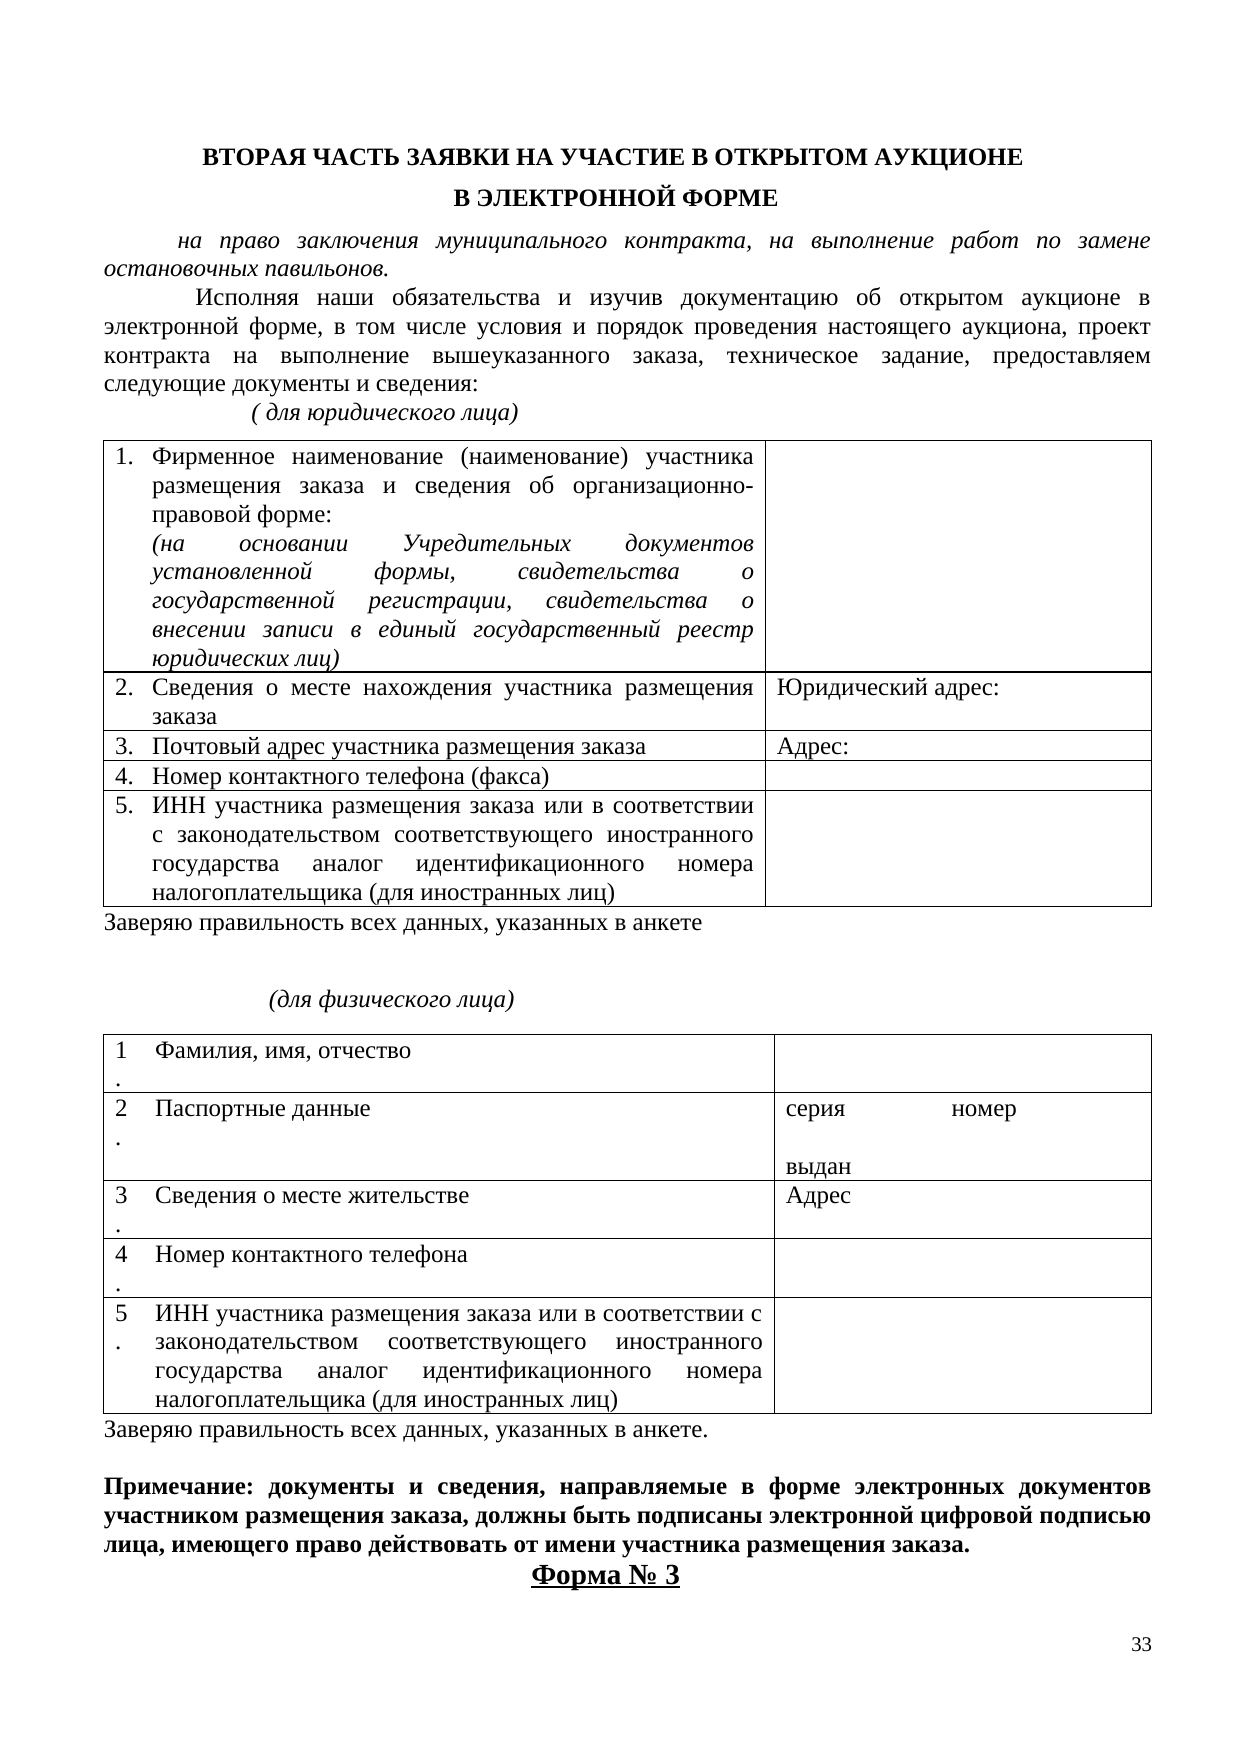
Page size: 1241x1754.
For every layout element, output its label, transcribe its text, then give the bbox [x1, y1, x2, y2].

text В ЭЛЕКТРОННОЙ ФОРМЕ [74, 183, 1152, 212]
table_cell Номер контактного телефона [144, 1239, 774, 1297]
text ВТОРАЯ ЧАСТЬ ЗАЯВКИ НА УЧАСТИЕ В ОТКРЫТОМ АУКЦИОНЕ [74, 142, 1152, 171]
table_cell 3. [104, 1181, 144, 1238]
table_cell Паспортные данные [144, 1093, 774, 1179]
table_header [766, 441, 1151, 671]
table_cell Адрес: [766, 731, 1151, 760]
table_cell [766, 761, 1151, 789]
table_cell [775, 1239, 1151, 1297]
table_header [775, 1035, 1151, 1092]
table_cell 5. [104, 791, 141, 906]
table_header Фирменное наименование (наименование) участника размещения заказа и сведения об организационно-правовой форме: (на основании Учредительных документов установленной формы, свидетельства о государственной регистрации, свидетельства о внесении записи в единый государственный реестр юридических лиц) [141, 441, 765, 671]
table_cell Сведения о месте нахождения участника размещения заказа [141, 673, 765, 730]
text Исполняя наши обязательства и изучив документацию об открытом аукционе в электронной форме, в том числе условия и порядок проведения настоящего аукциона, проект контракта на выполнение вышеуказанного заказа, техническое задание, предоставляем следующие документы и сведения: [103, 282, 1152, 397]
table_cell Адрес [775, 1181, 1151, 1238]
text на право заключения муниципального контракта, на выполнение работ по замене остановочных павильонов. [103, 225, 1152, 282]
text Примечание: документы и сведения, направляемые в форме электронных документов участником размещения заказа, должны быть подписаны электронной цифровой подписью лица, имеющего право действовать от имени участника размещения заказа. [103, 1471, 1152, 1557]
subtitle (для физического лица) [268, 984, 1152, 1013]
table_cell [766, 791, 1151, 906]
table_cell серия номер выдан [775, 1093, 1151, 1179]
table_cell 3. [104, 731, 141, 760]
table_cell ИНН участника размещения заказа или в соответствии с законодательством соответствующего иностранного государства аналог идентификационного номера налогоплательщика (для иностранных лиц) [141, 791, 765, 906]
table_header Фамилия, имя, отчество [144, 1035, 774, 1092]
text Форма № 3 [59, 1557, 1152, 1591]
table_cell 5. [104, 1298, 144, 1413]
table_header 1. [104, 1035, 144, 1092]
table_cell Сведения о месте жительстве [144, 1181, 774, 1238]
table_cell 4. [104, 761, 141, 789]
text ( для юридического лица) [103, 397, 1152, 426]
table_cell ИНН участника размещения заказа или в соответствии с законодательством соответствующего иностранного государства аналог идентификационного номера налогоплательщика (для иностранных лиц) [144, 1298, 774, 1413]
table_cell 4. [104, 1239, 144, 1297]
table_cell Номер контактного телефона (факса) [141, 761, 765, 789]
table_header 1. [104, 441, 141, 671]
text Заверяю правильность всех данных, указанных в анкете. [103, 1414, 1152, 1442]
table_cell [775, 1298, 1151, 1413]
table_cell Почтовый адрес участника размещения заказа [141, 731, 765, 760]
text Заверяю правильность всех данных, указанных в анкете [103, 907, 1152, 935]
table_cell Юридический адрес: [766, 673, 1151, 730]
table_cell 2. [104, 673, 141, 730]
table_cell 2. [104, 1093, 144, 1179]
